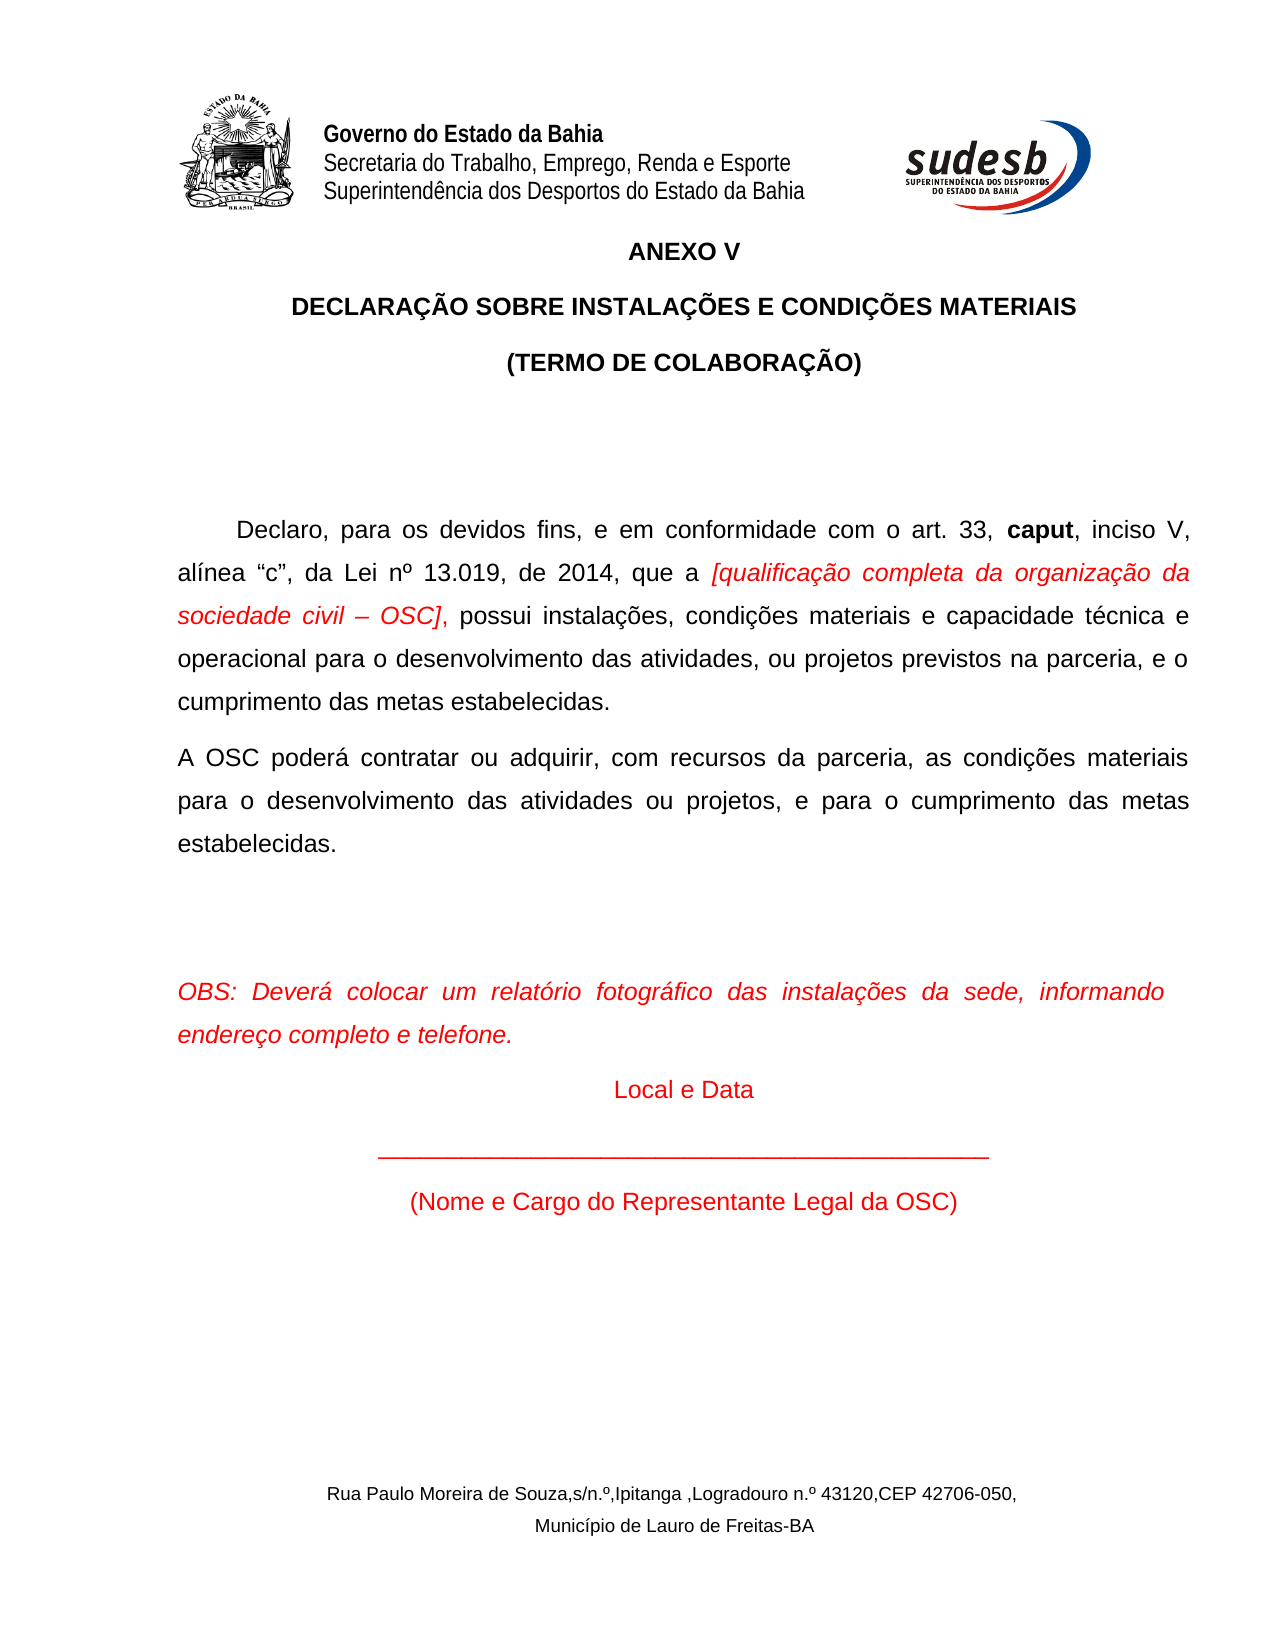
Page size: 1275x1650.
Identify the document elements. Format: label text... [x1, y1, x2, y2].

text Declaro, para os devidos fins, e em conformidade com o art. 33, caput, inciso V, alínea “c”, da Lei nº 13.019, de 2014, que a [qualificação completa da organização da sociedade civil – OSC], possui instalações, condições materiais e capacidade técnica e operacional para o desenvolvimento das atividades, ou projetos previstos na parceria, e o cumprimento das metas estabelecidas. [177, 514, 1191, 716]
text A OSC poderá contratar ou adquirir, com recursos da parceria, as condições materiais para o desenvolvimento das atividades ou projetos, e para o cumprimento das metas estabelecidas. [177, 743, 1191, 858]
picture [177, 92, 295, 211]
text (TERMO DE COLABORAÇÃO) [177, 348, 1191, 376]
text OBS: Deverá colocar um relatório fotográfico das instalações da sede, informando endereço completo e telefone. [177, 977, 1167, 1048]
text (Nome e Cargo do Representante Legal da OSC) [177, 1187, 1191, 1215]
text ANEXO V [177, 236, 1191, 265]
text DECLARAÇÃO SOBRE INSTALAÇÕES E CONDIÇÕES MATERIAIS [177, 292, 1191, 321]
text ____________________________________________ [177, 1131, 1191, 1160]
text Local e Data [177, 1075, 1191, 1104]
